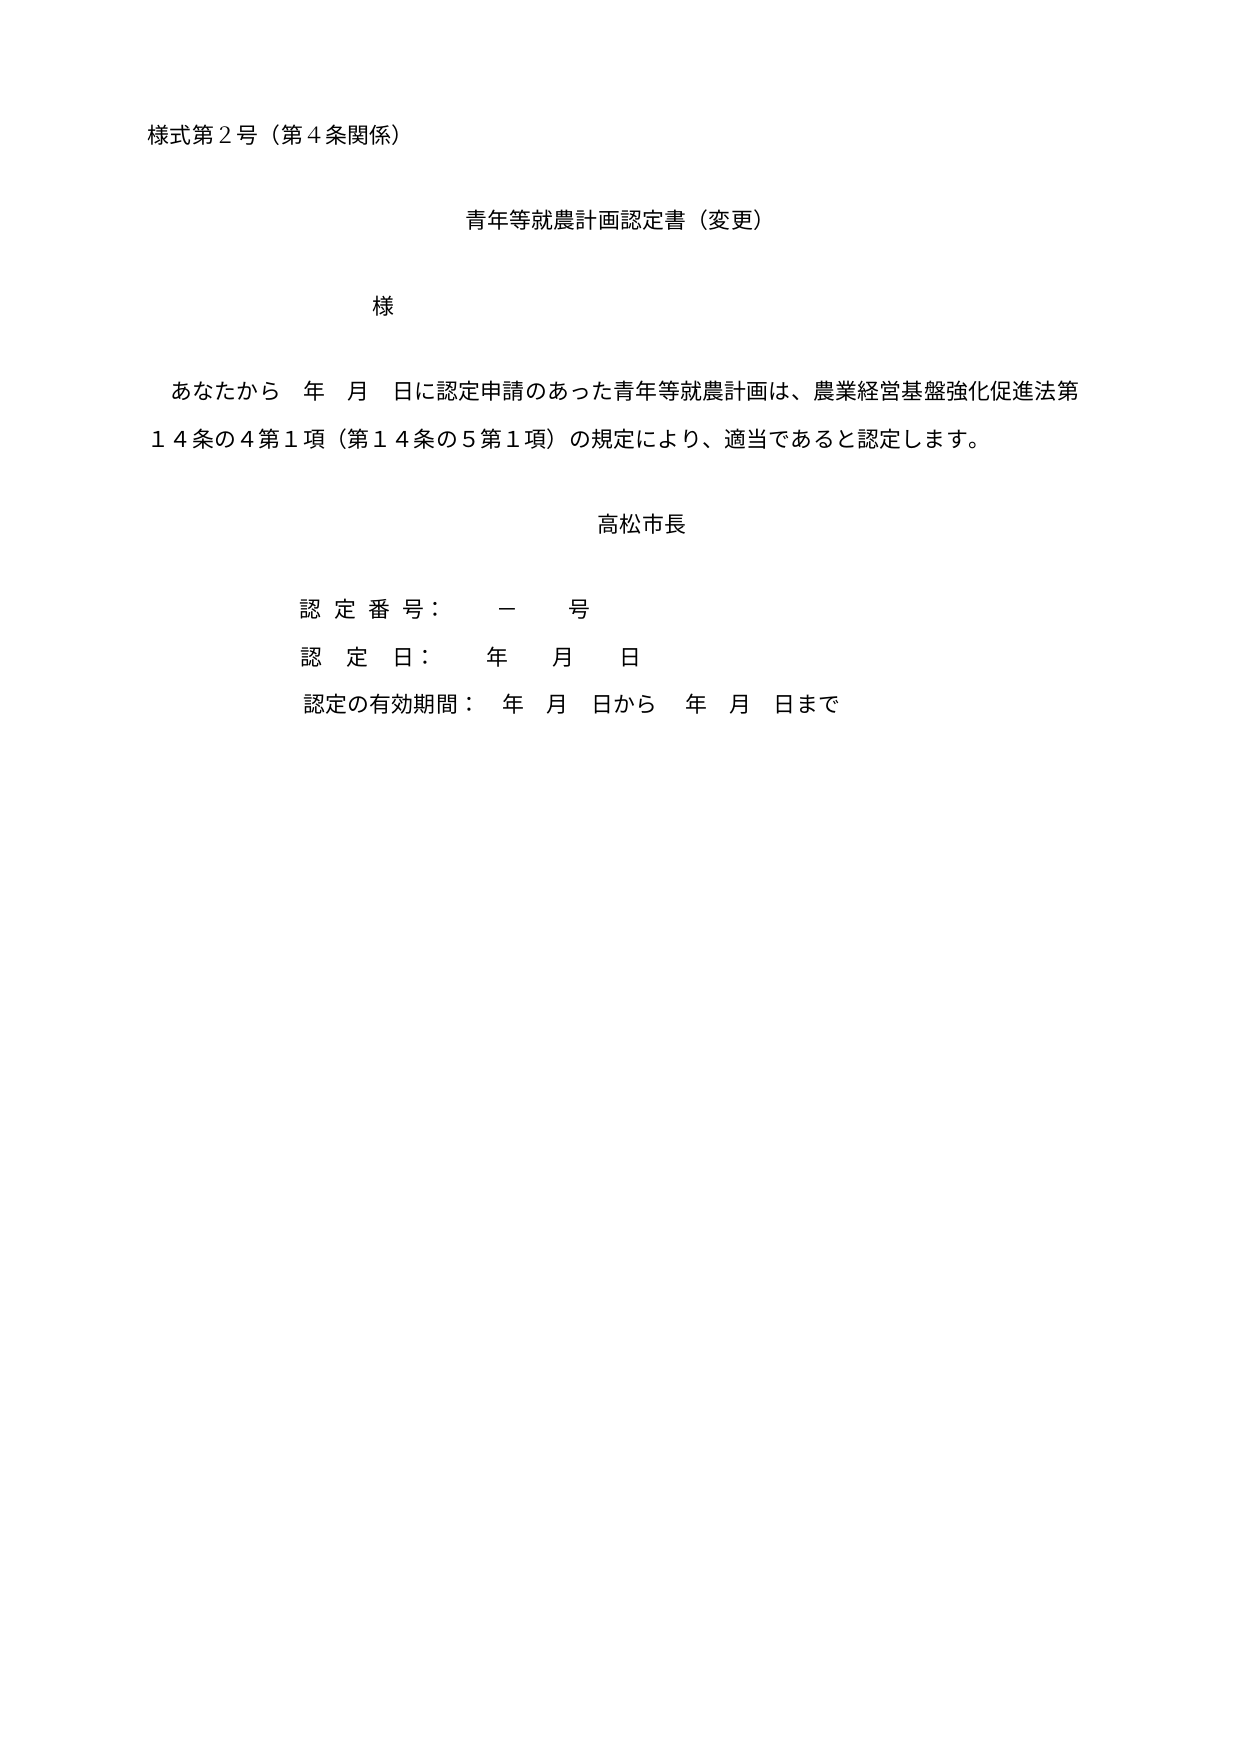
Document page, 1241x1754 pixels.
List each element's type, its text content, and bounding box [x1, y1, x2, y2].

text 認定日： 年 月 日 [148, 640, 1092, 671]
text 様 [148, 289, 1092, 320]
text 高松市長 [148, 507, 1092, 538]
text 認定の有効期間： 年 月 日から 年 月 日まで [148, 687, 1092, 719]
text あなたから 年 月 日に認定申請のあった青年等就農計画は、農業経営基盤強化促進法第１４条の４第１項（第１４条の５第１項）の規定により、適当であると認定します。 [148, 374, 1092, 453]
text 青年等就農計画認定書（変更） [148, 203, 1092, 235]
text 様式第２号（第４条関係） [148, 118, 1092, 150]
text 認定番号： － 号 [148, 592, 1092, 624]
